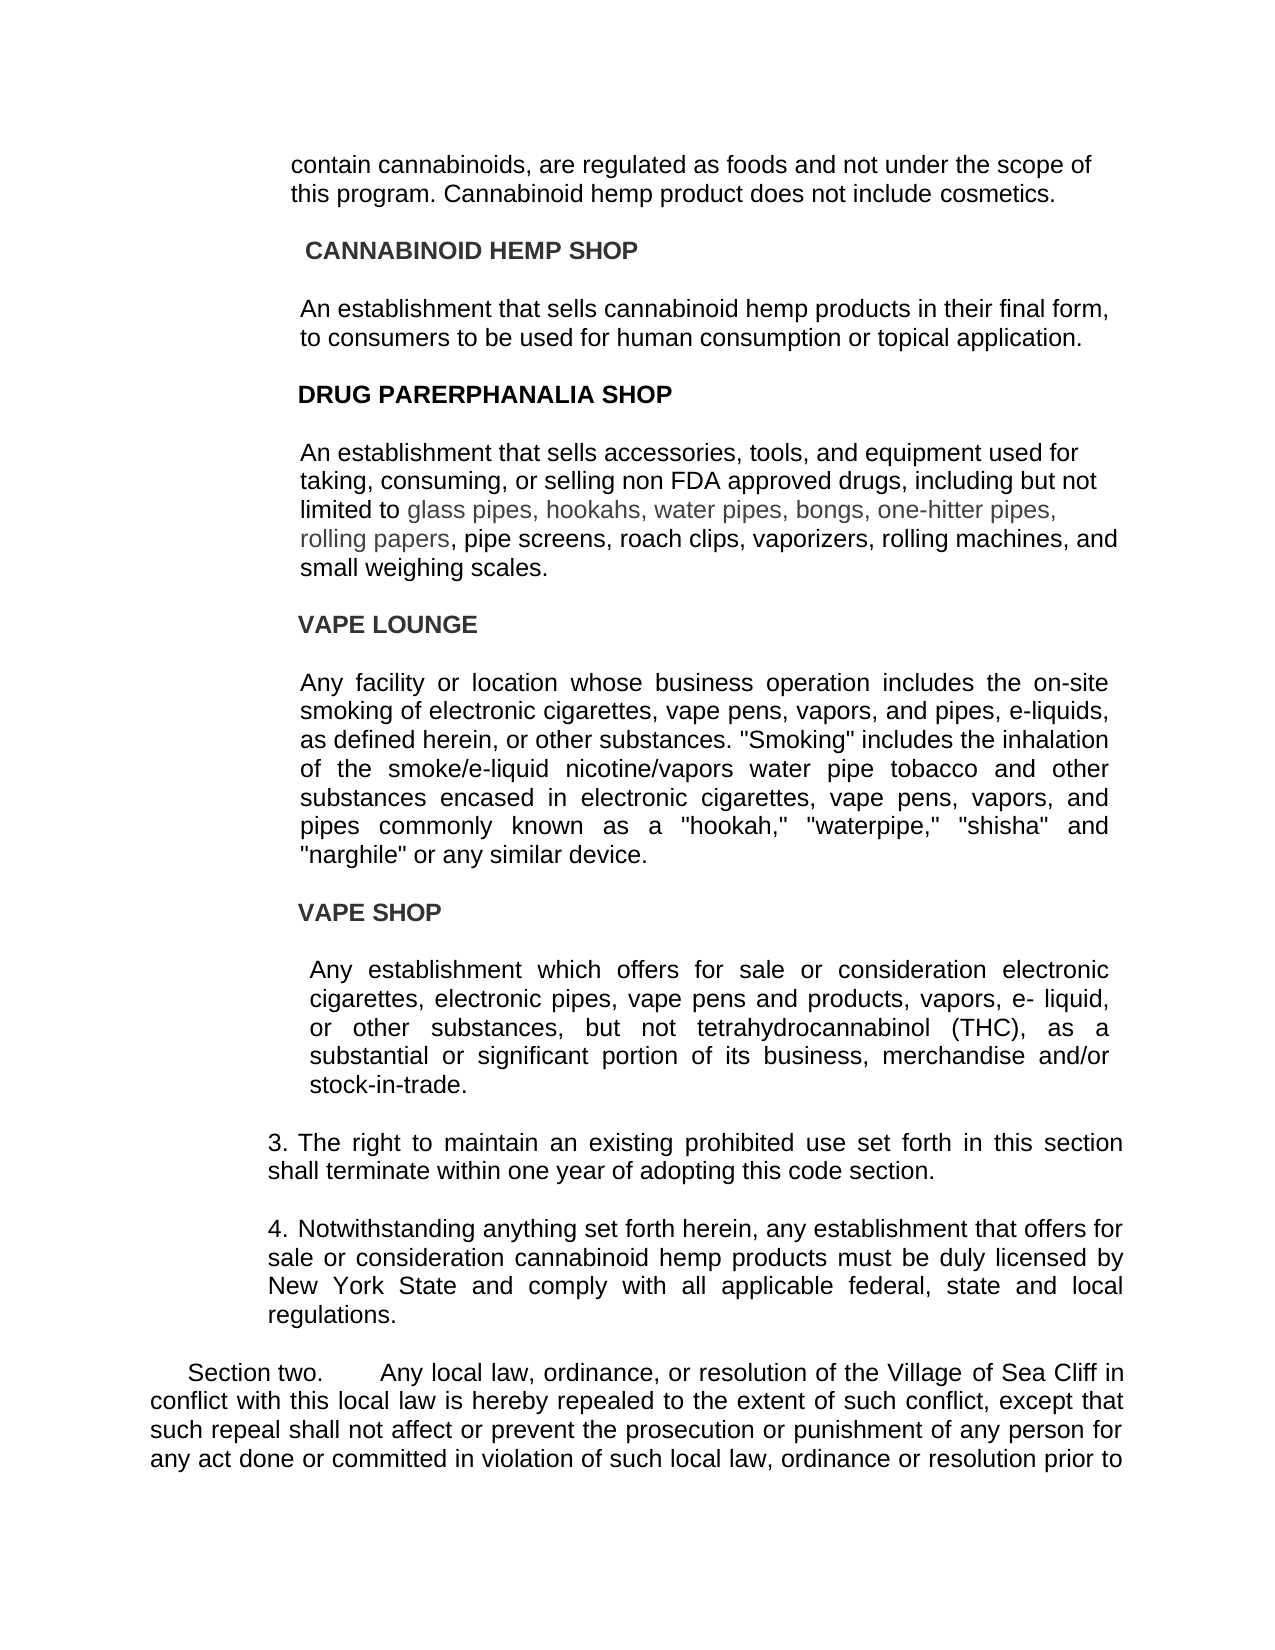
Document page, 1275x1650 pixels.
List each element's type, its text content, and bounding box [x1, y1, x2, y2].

text An establishment that sells cannabinoid hemp products in their final form, to consumers to be used for human consumption or topical application. [300, 294, 1110, 351]
text Any facility or location whose business operation includes the on-site smoking of electronic cigarettes, vape pens, vapors, and pipes, e-liquids, as defined herein, or other substances. "Smoking" includes the inhalation of the smoke/e-liquid nicotine/vapors water pipe tobacco and other substances encased in electronic cigarettes, vape pens, vapors, and pipes commonly known as a "hookah," "waterpipe," "shisha" and "narghile" or any similar device. [300, 667, 1111, 869]
subtitle VAPE LOUNGE [150, 610, 1125, 639]
text 4. Notwithstanding anything set forth herein, any establishment that offers for sale or consideration cannabinoid hemp products must be duly licensed by New York State and comply with all applicable federal, state and local regulations. [268, 1214, 1125, 1329]
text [291, 150, 1111, 207]
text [150, 1357, 1125, 1472]
text Any establishment which offers for sale or consideration electronic cigarettes, electronic pipes, vape pens and products, vapors, e- liquid, or other substances, but not tetrahydrocannabinol (THC), as a substantial or significant portion of its business, merchandise and/or stock-in-trade. [309, 955, 1111, 1099]
text 3. The right to maintain an existing prohibited use set forth in this section shall terminate within one year of adopting this code section. [268, 1127, 1125, 1185]
subtitle VAPE SHOP [150, 897, 1125, 926]
subtitle DRUG PARERPHANALIA SHOP [150, 380, 1125, 409]
text An establishment that sells accessories, tools, and equipment used for taking, consuming, or selling non FDA approved drugs, including but not limited to glass pipes, hookahs, water pipes, bongs, one-hitter pipes, rolling papers, pipe screens, roach clips, vaporizers, rolling machines, and small weighing scales. [300, 437, 1125, 581]
subtitle CANNABINOID HEMP SHOP [150, 236, 1125, 265]
